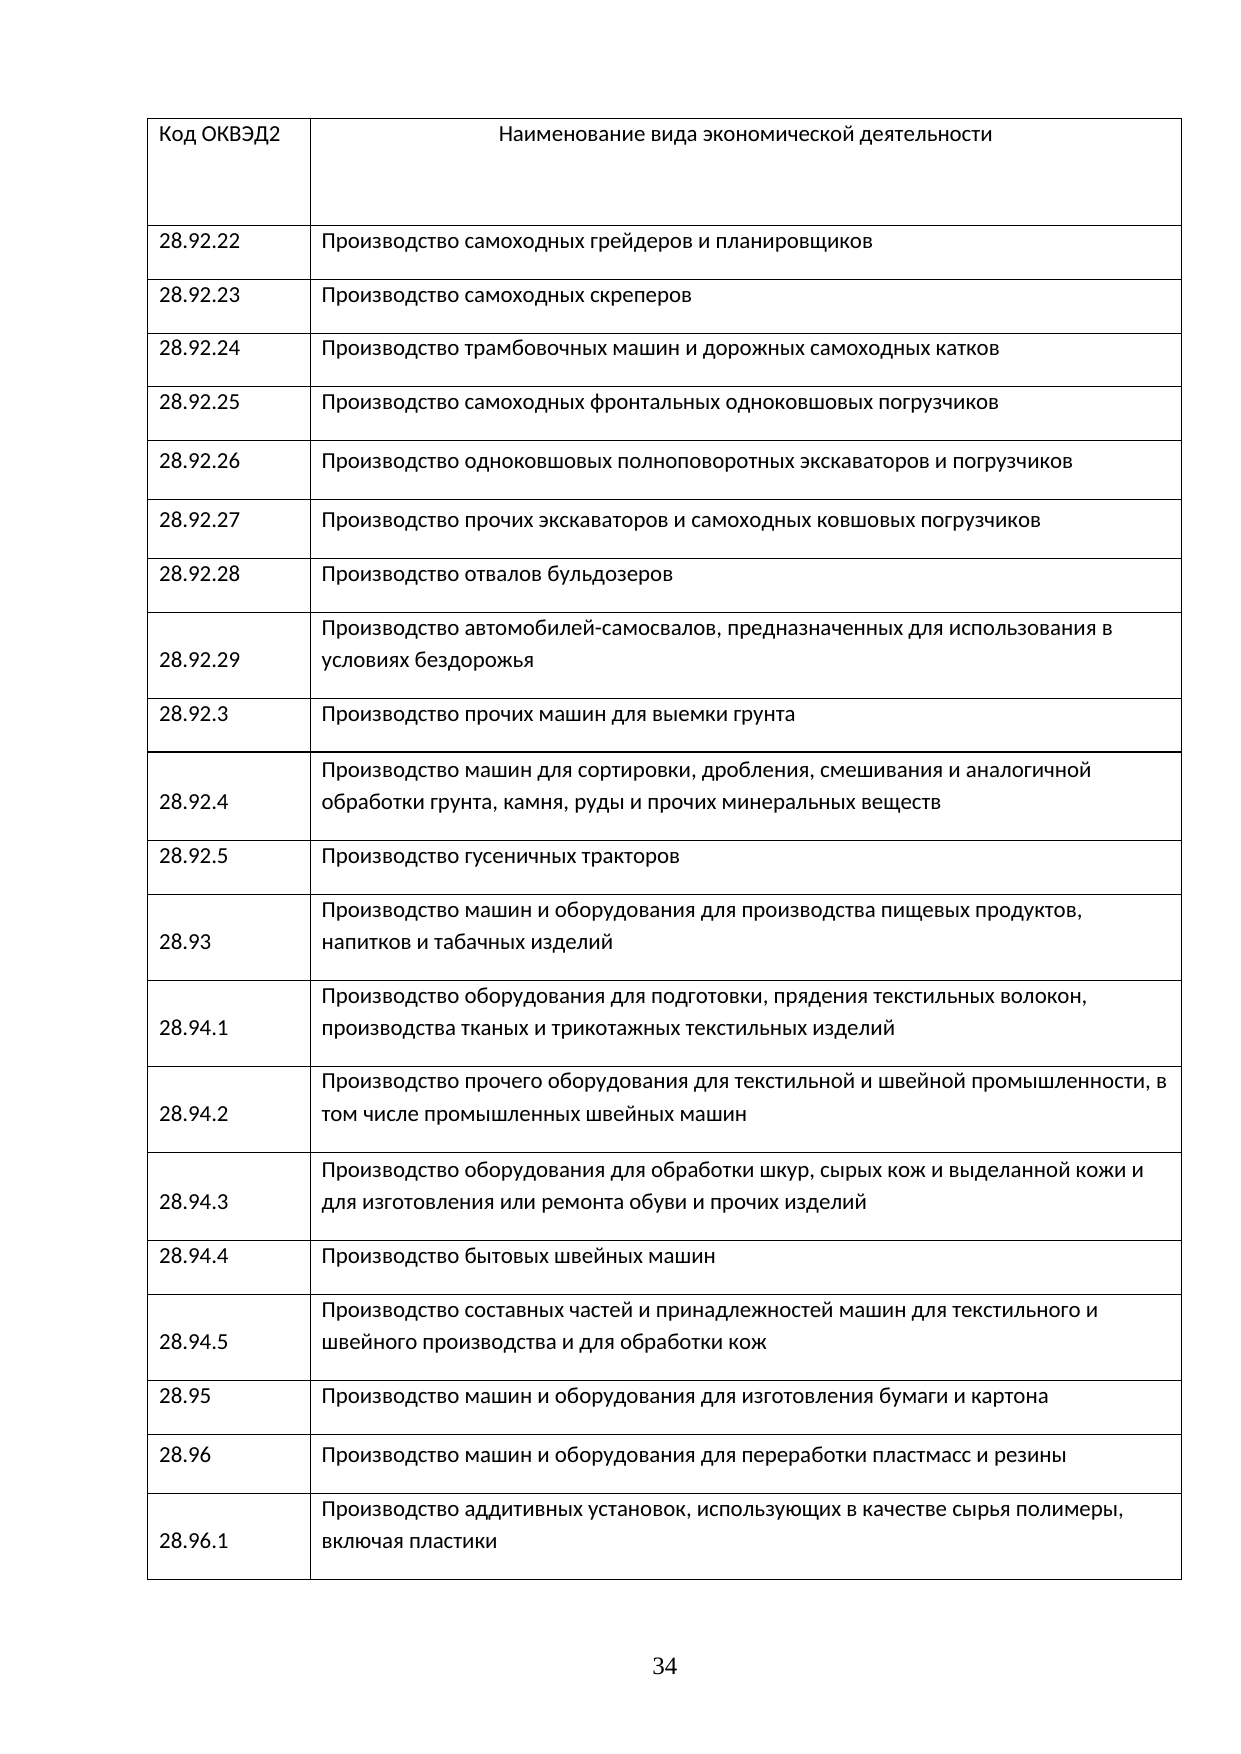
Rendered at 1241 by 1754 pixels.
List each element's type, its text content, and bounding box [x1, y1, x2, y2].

table_cell Производство самоходных скреперов [311, 280, 1181, 332]
table_cell 28.96.1 [148, 1494, 310, 1578]
table_cell Производство прочего оборудования для текстильной и швейной промышленности, в том числе промышленных швейных машин [311, 1067, 1181, 1152]
table_cell 28.92.25 [148, 387, 310, 440]
table_cell Производство оборудования для подготовки, прядения текстильных волокон, производства тканых и трикотажных текстильных изделий [311, 981, 1181, 1066]
table_cell Производство машин и оборудования для производства пищевых продуктов, напитков и табачных изделий [311, 895, 1181, 980]
table_cell 28.92.29 [148, 613, 310, 698]
table_cell 28.96 [148, 1435, 310, 1493]
table_cell Производство аддитивных установок, использующих в качестве сырья полимеры, включая пластики [311, 1494, 1181, 1578]
table_cell 28.92.3 [148, 699, 310, 751]
table_cell Производство самоходных фронтальных одноковшовых погрузчиков [311, 387, 1181, 440]
table_cell 28.94.1 [148, 981, 310, 1066]
table_header Наименование вида экономической деятельности [311, 119, 1181, 225]
table_cell Производство прочих экскаваторов и самоходных ковшовых погрузчиков [311, 500, 1181, 558]
table_cell Производство автомобилей-самосвалов, предназначенных для использования в условиях бездорожья [311, 613, 1181, 698]
table_cell Производство составных частей и принадлежностей машин для текстильного и швейного производства и для обработки кож [311, 1295, 1181, 1380]
table_cell 28.92.26 [148, 441, 310, 499]
table_cell Производство отвалов бульдозеров [311, 559, 1181, 612]
table_cell 28.92.4 [148, 753, 310, 840]
table_cell Производство бытовых швейных машин [311, 1241, 1181, 1294]
table_cell 28.94.5 [148, 1295, 310, 1380]
table_cell Производство прочих машин для выемки грунта [311, 699, 1181, 751]
table_cell Производство машин для сортировки, дробления, смешивания и аналогичной обработки грунта, камня, руды и прочих минеральных веществ [311, 753, 1181, 840]
table_cell 28.95 [148, 1381, 310, 1433]
table_cell 28.92.23 [148, 280, 310, 332]
table_cell 28.92.27 [148, 500, 310, 558]
table_cell 28.92.22 [148, 226, 310, 279]
table_cell Производство самоходных грейдеров и планировщиков [311, 226, 1181, 279]
table_cell Производство трамбовочных машин и дорожных самоходных катков [311, 334, 1181, 386]
table_cell Производство машин и оборудования для переработки пластмасс и резины [311, 1435, 1181, 1493]
table_cell Производство машин и оборудования для изготовления бумаги и картона [311, 1381, 1181, 1433]
table_cell 28.94.4 [148, 1241, 310, 1294]
table_header Код ОКВЭД2 [148, 119, 310, 225]
table_cell 28.92.24 [148, 334, 310, 386]
table_cell 28.92.5 [148, 841, 310, 894]
table_cell Производство оборудования для обработки шкур, сырых кож и выделанной кожи и для изготовления или ремонта обуви и прочих изделий [311, 1153, 1181, 1240]
table_cell 28.94.3 [148, 1153, 310, 1240]
table_cell Производство одноковшовых полноповоротных экскаваторов и погрузчиков [311, 441, 1181, 499]
table_cell 28.93 [148, 895, 310, 980]
table_cell 28.94.2 [148, 1067, 310, 1152]
table_cell 28.92.28 [148, 559, 310, 612]
table_cell Производство гусеничных тракторов [311, 841, 1181, 894]
